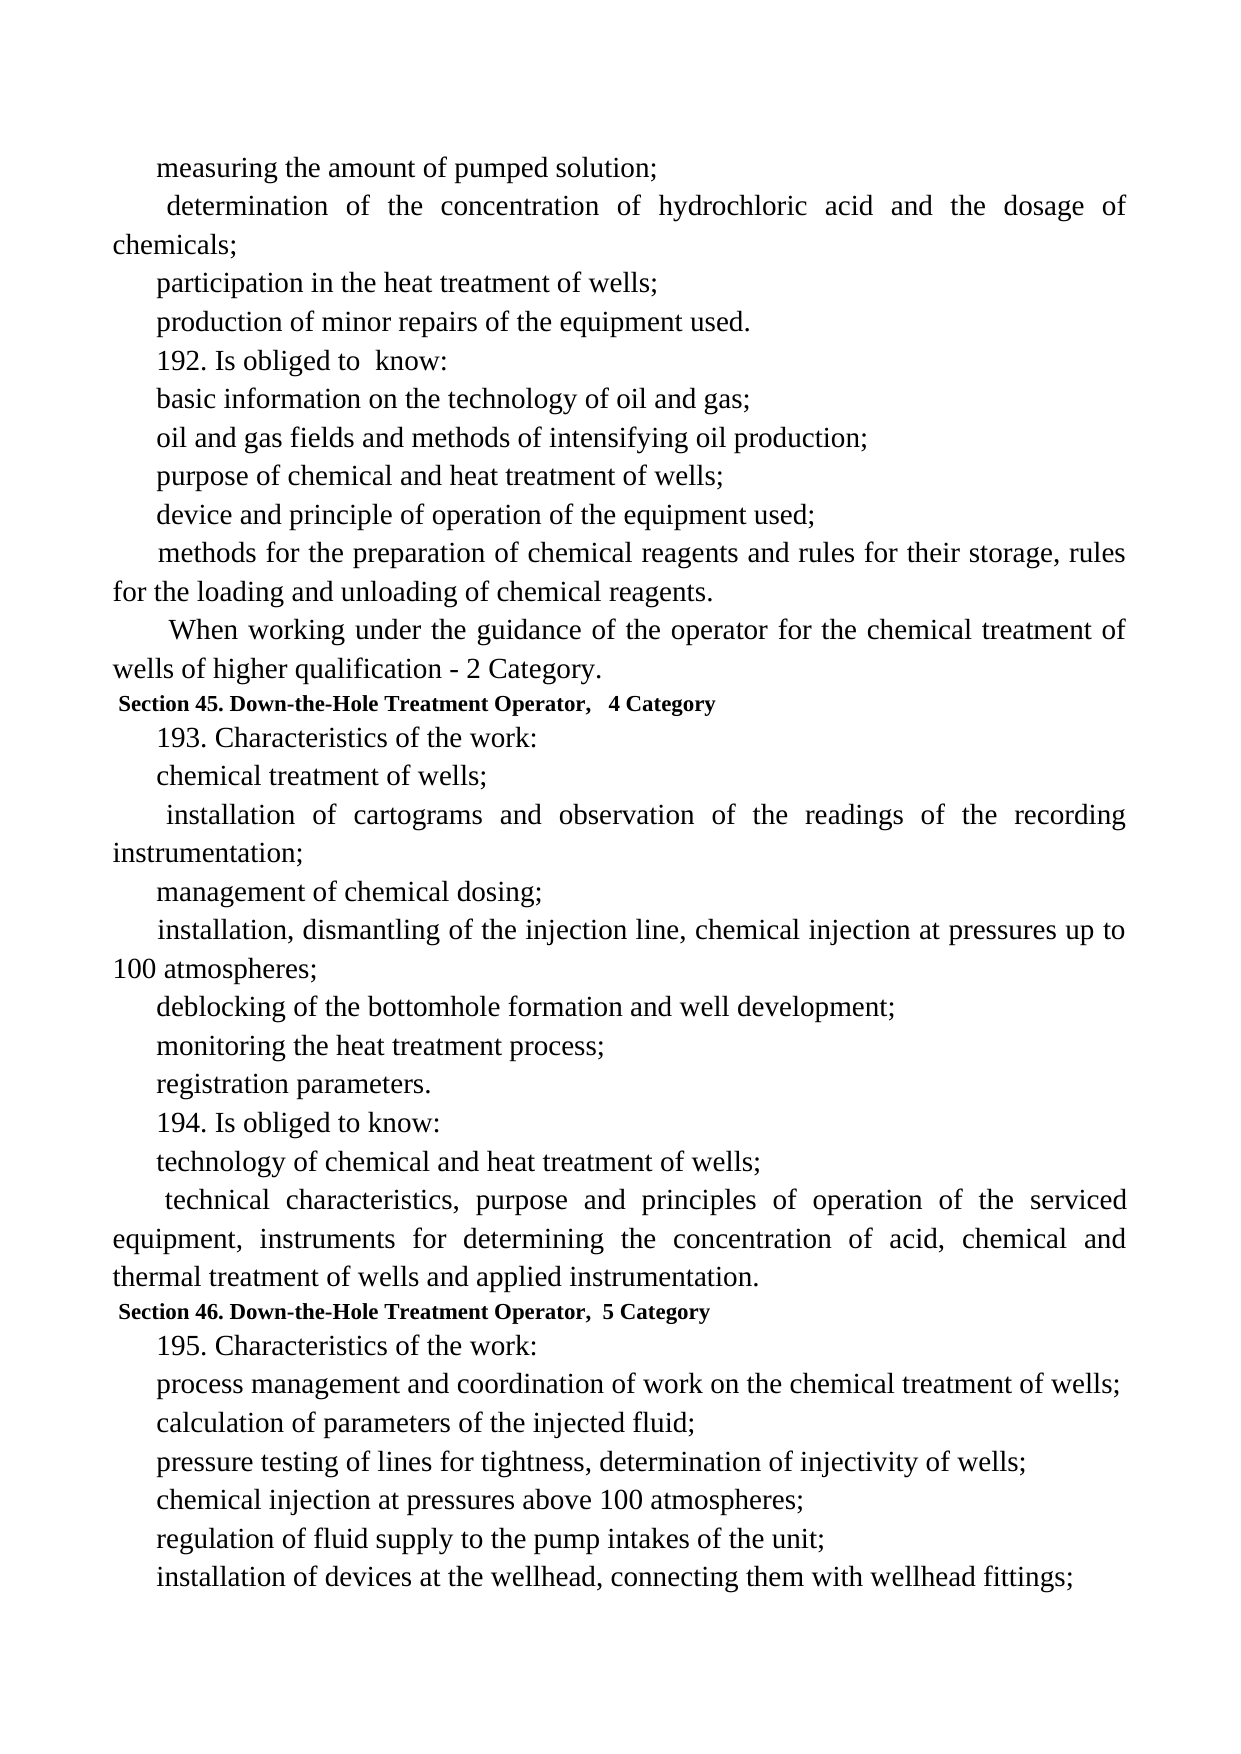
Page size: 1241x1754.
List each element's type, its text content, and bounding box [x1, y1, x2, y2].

text installation of devices at the wellhead, connecting them with wellhead fittings; [112, 1559, 1128, 1593]
text measuring the amount of pumped solution; [112, 150, 1128, 183]
text 192. Is obliged to know: [112, 343, 1128, 376]
text pressure testing of lines for tightness, determination of injectivity of wells; [112, 1444, 1128, 1477]
text technical characteristics, purpose and principles of operation of the serviced equipment, instruments for determining the concentration of acid, chemical and thermal treatment of wells and applied instrumentation. [112, 1182, 1128, 1293]
text monitoring the heat treatment process; [112, 1028, 1128, 1062]
text device and principle of operation of the equipment used; [112, 497, 1128, 530]
text installation, dismantling of the injection line, chemical injection at pressures up to 100 atmospheres; [112, 912, 1128, 984]
text management of chemical dosing; [112, 874, 1128, 907]
text production of minor repairs of the equipment used. [112, 304, 1128, 338]
text registration parameters. [112, 1067, 1128, 1100]
text oil and gas fields and methods of intensifying oil production; [112, 420, 1128, 453]
text 195. Characteristics of the work: [112, 1328, 1128, 1362]
text chemical injection at pressures above 100 atmospheres; [112, 1482, 1128, 1516]
text regulation of fluid supply to the pump intakes of the unit; [112, 1521, 1128, 1554]
text methods for the preparation of chemical reagents and rules for their storage, rules for the loading and unloading of chemical reagents. [112, 535, 1128, 607]
text When working under the guidance of the operator for the chemical treatment of wells of higher qualification - 2 Category. [112, 612, 1128, 684]
text Section 46. Down-the-Hole Treatment Operator, 5 Category [112, 1298, 1128, 1324]
text calculation of parameters of the injected fluid; [112, 1405, 1128, 1439]
text process management and coordination of work on the chemical treatment of wells; [112, 1367, 1128, 1400]
text basic information on the technology of oil and gas; [112, 381, 1128, 415]
text 193. Characteristics of the work: [112, 720, 1128, 753]
text purpose of chemical and heat treatment of wells; [112, 458, 1128, 492]
text deblocking of the bottomhole formation and well development; [112, 989, 1128, 1023]
text technology of chemical and heat treatment of wells; [112, 1144, 1128, 1177]
text determination of the concentration of hydrochloric acid and the dosage of chemicals; [112, 188, 1128, 261]
text 194. Is obliged to know: [112, 1105, 1128, 1139]
text participation in the heat treatment of wells; [112, 266, 1128, 299]
text chemical treatment of wells; [112, 758, 1128, 792]
text Section 45. Down-the-Hole Treatment Operator, 4 Category [112, 689, 1128, 716]
text installation of cartograms and observation of the readings of the recording instrumentation; [112, 797, 1128, 869]
